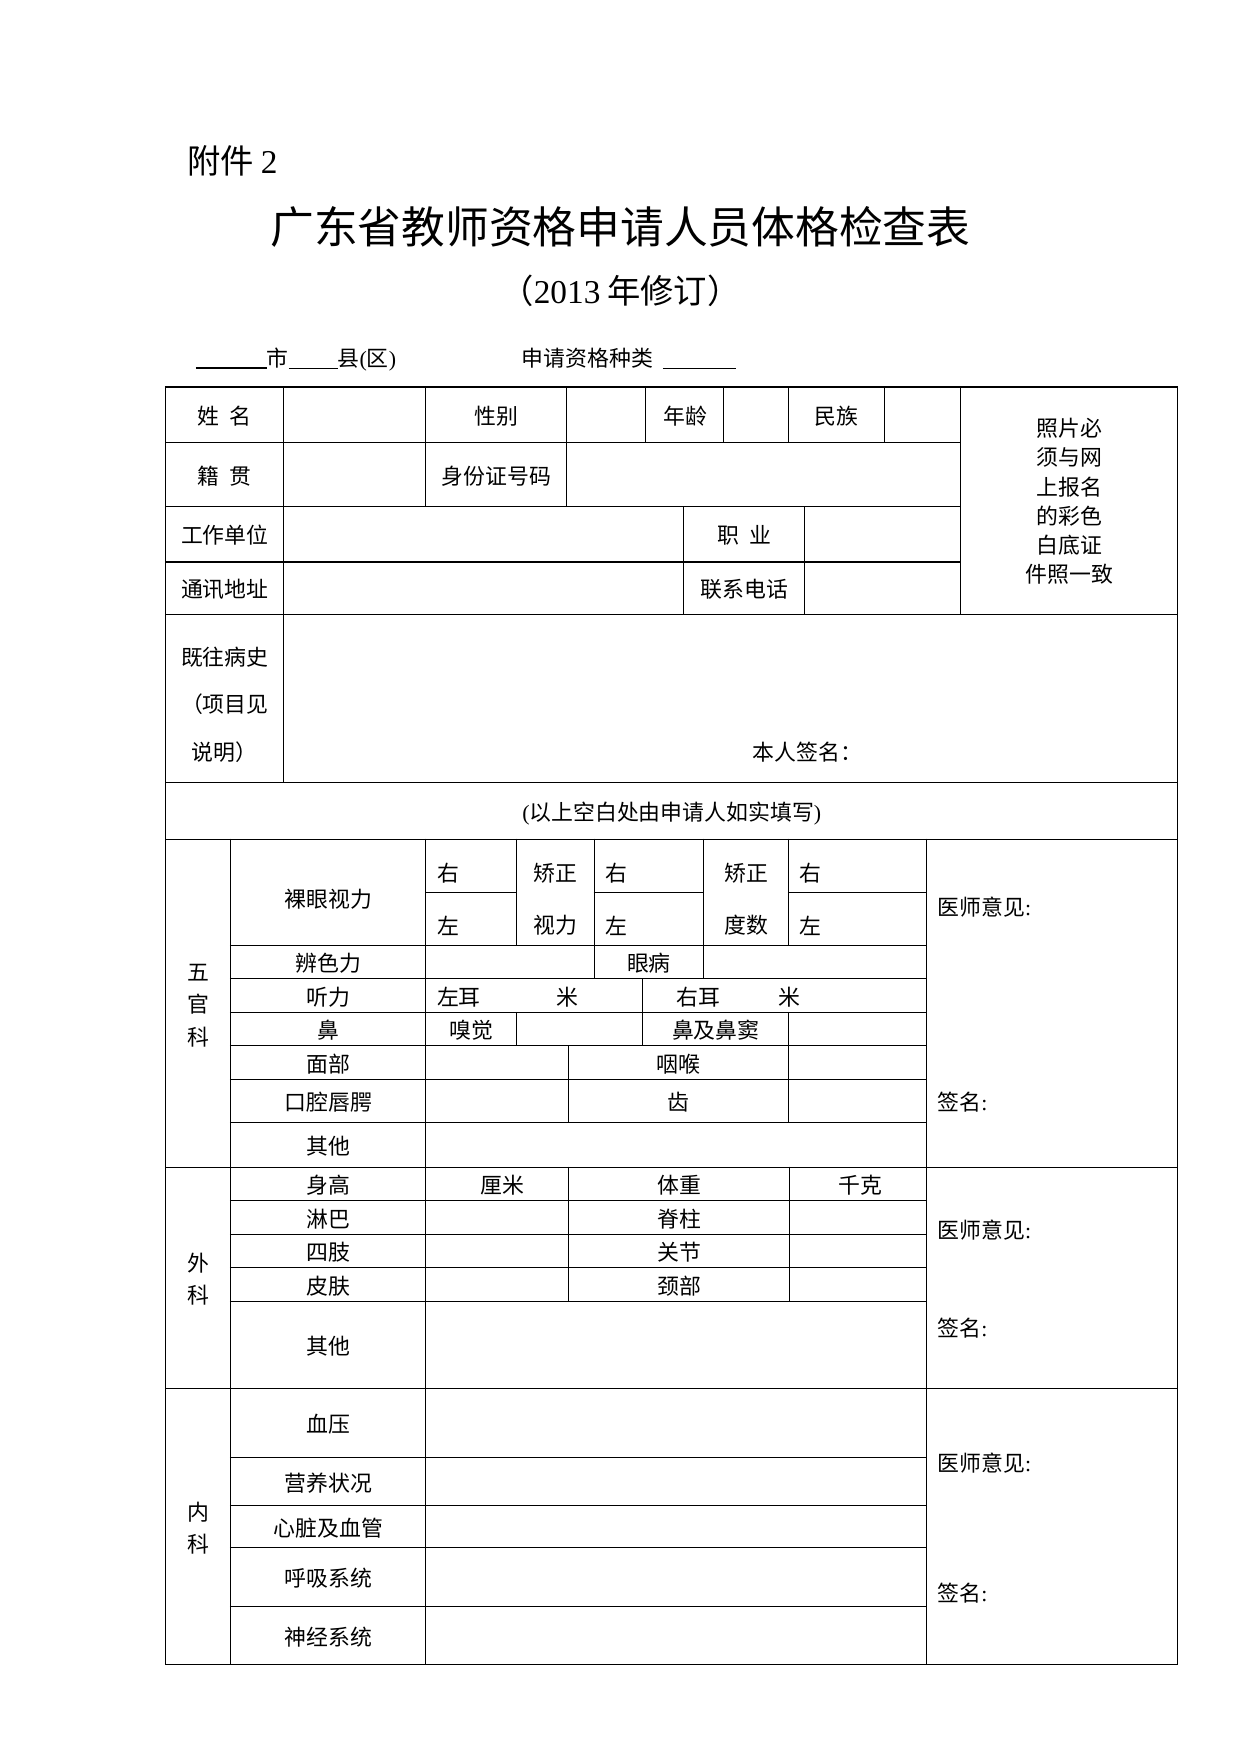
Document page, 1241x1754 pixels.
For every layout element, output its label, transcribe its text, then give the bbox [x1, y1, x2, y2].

table_cell 左 [426, 893, 516, 945]
table_cell 体重 [569, 1168, 789, 1200]
table_header 年龄 [646, 388, 723, 442]
table_cell 医师意见: 签名: [927, 840, 1177, 1167]
table_cell [789, 1046, 926, 1079]
table_cell 右 [789, 840, 926, 892]
table_cell 千克 [790, 1168, 926, 1200]
table_cell 神经系统 [231, 1607, 425, 1664]
table_cell 营养状况 [231, 1458, 425, 1505]
table_cell [426, 1123, 926, 1167]
table_cell 矫正度数 [704, 840, 788, 945]
table_cell 眼病 [595, 946, 703, 978]
text 附件2 [187, 126, 1053, 191]
table_cell 四肢 [231, 1235, 425, 1267]
table_header 姓 名 [166, 388, 283, 442]
table_cell 医师意见: 签名: [927, 1389, 1177, 1664]
table_cell [790, 1201, 926, 1234]
table_cell 外科 [166, 1168, 230, 1388]
text 市 县(区) 申请资格种类 [187, 321, 1053, 386]
table_cell 血压 [231, 1389, 425, 1457]
table_header 性别 [426, 388, 566, 442]
table_cell 辨色力 [231, 946, 425, 978]
table_cell 齿 [569, 1080, 788, 1122]
table_cell [426, 1201, 568, 1234]
table_header [284, 388, 425, 442]
table_cell 皮肤 [231, 1268, 425, 1301]
table_cell 关节 [569, 1235, 789, 1267]
table_cell 通讯地址 [166, 563, 283, 614]
table_cell [789, 1013, 926, 1045]
table_cell 裸眼视力 [231, 840, 425, 945]
table_cell 左 [789, 893, 926, 945]
table_cell 右 [595, 840, 703, 892]
table_cell 厘米 [426, 1168, 568, 1200]
table_cell 医师意见: 签名: [927, 1168, 1177, 1388]
table_cell [426, 1302, 926, 1388]
table_cell 内科 [166, 1389, 230, 1664]
table_cell [426, 1080, 568, 1122]
table_cell 颈部 [569, 1268, 789, 1301]
table_cell [789, 1080, 926, 1122]
table_cell 五官科 [166, 840, 230, 1167]
table_cell 身份证号码 [426, 443, 566, 506]
table_cell [426, 1607, 926, 1664]
table_cell 籍 贯 [166, 443, 283, 506]
table_cell [426, 1235, 568, 1267]
table_cell 身高 [231, 1168, 425, 1200]
table_cell 呼吸系统 [231, 1548, 425, 1606]
table_header [724, 388, 788, 442]
table_header 照片必 须与网 上报名 的彩色 白底证 件照一致 [961, 388, 1177, 614]
table_cell 既往病史 （项目见 说明） [166, 615, 283, 782]
table_cell [284, 563, 683, 614]
table_cell 工作单位 [166, 507, 283, 561]
table_cell 鼻 [231, 1013, 425, 1045]
table_cell 矫正 视力 [517, 840, 594, 945]
table_cell 左耳 米 [426, 979, 642, 1012]
table_cell (以上空白处由申请人如实填写) [166, 783, 1177, 838]
table_cell 右耳 米 [643, 979, 926, 1012]
table_cell 脊柱 [569, 1201, 789, 1234]
table_cell 淋巴 [231, 1201, 425, 1234]
table_cell 鼻及鼻窦 [643, 1013, 788, 1045]
table_cell [805, 507, 960, 561]
table_header [567, 388, 645, 442]
table_cell [284, 443, 425, 506]
table_cell 本人签名： [284, 615, 1177, 782]
table_cell 心脏及血管 [231, 1506, 425, 1547]
table_cell 其他 [231, 1302, 425, 1388]
table_cell 面部 [231, 1046, 425, 1079]
table_cell [426, 1046, 568, 1079]
table_cell 其他 [231, 1123, 425, 1167]
table_cell 咽喉 [569, 1046, 788, 1079]
table_cell [284, 507, 683, 561]
table_cell 左 [595, 893, 703, 945]
table_cell [426, 946, 594, 978]
text （2013年修订） [187, 256, 1053, 321]
text 广东省教师资格申请人员体格检查表 [187, 191, 1053, 256]
table_cell [426, 1268, 568, 1301]
table_cell [790, 1235, 926, 1267]
table_cell 嗅觉 [426, 1013, 516, 1045]
table_cell [567, 443, 960, 506]
table_cell [426, 1506, 926, 1547]
table_header 民族 [789, 388, 884, 442]
table_cell 口腔唇腭 [231, 1080, 425, 1122]
table_cell 听力 [231, 979, 425, 1012]
table_cell [426, 1389, 926, 1457]
table_cell [517, 1013, 642, 1045]
table_cell 联系电话 [684, 563, 804, 614]
table_cell [426, 1548, 926, 1606]
table_cell [704, 946, 926, 978]
table_cell [426, 1458, 926, 1505]
table_cell [790, 1268, 926, 1301]
table_cell [805, 563, 960, 614]
table_cell 右 [426, 840, 516, 892]
table_header [885, 388, 960, 442]
table_cell 职 业 [684, 507, 804, 561]
